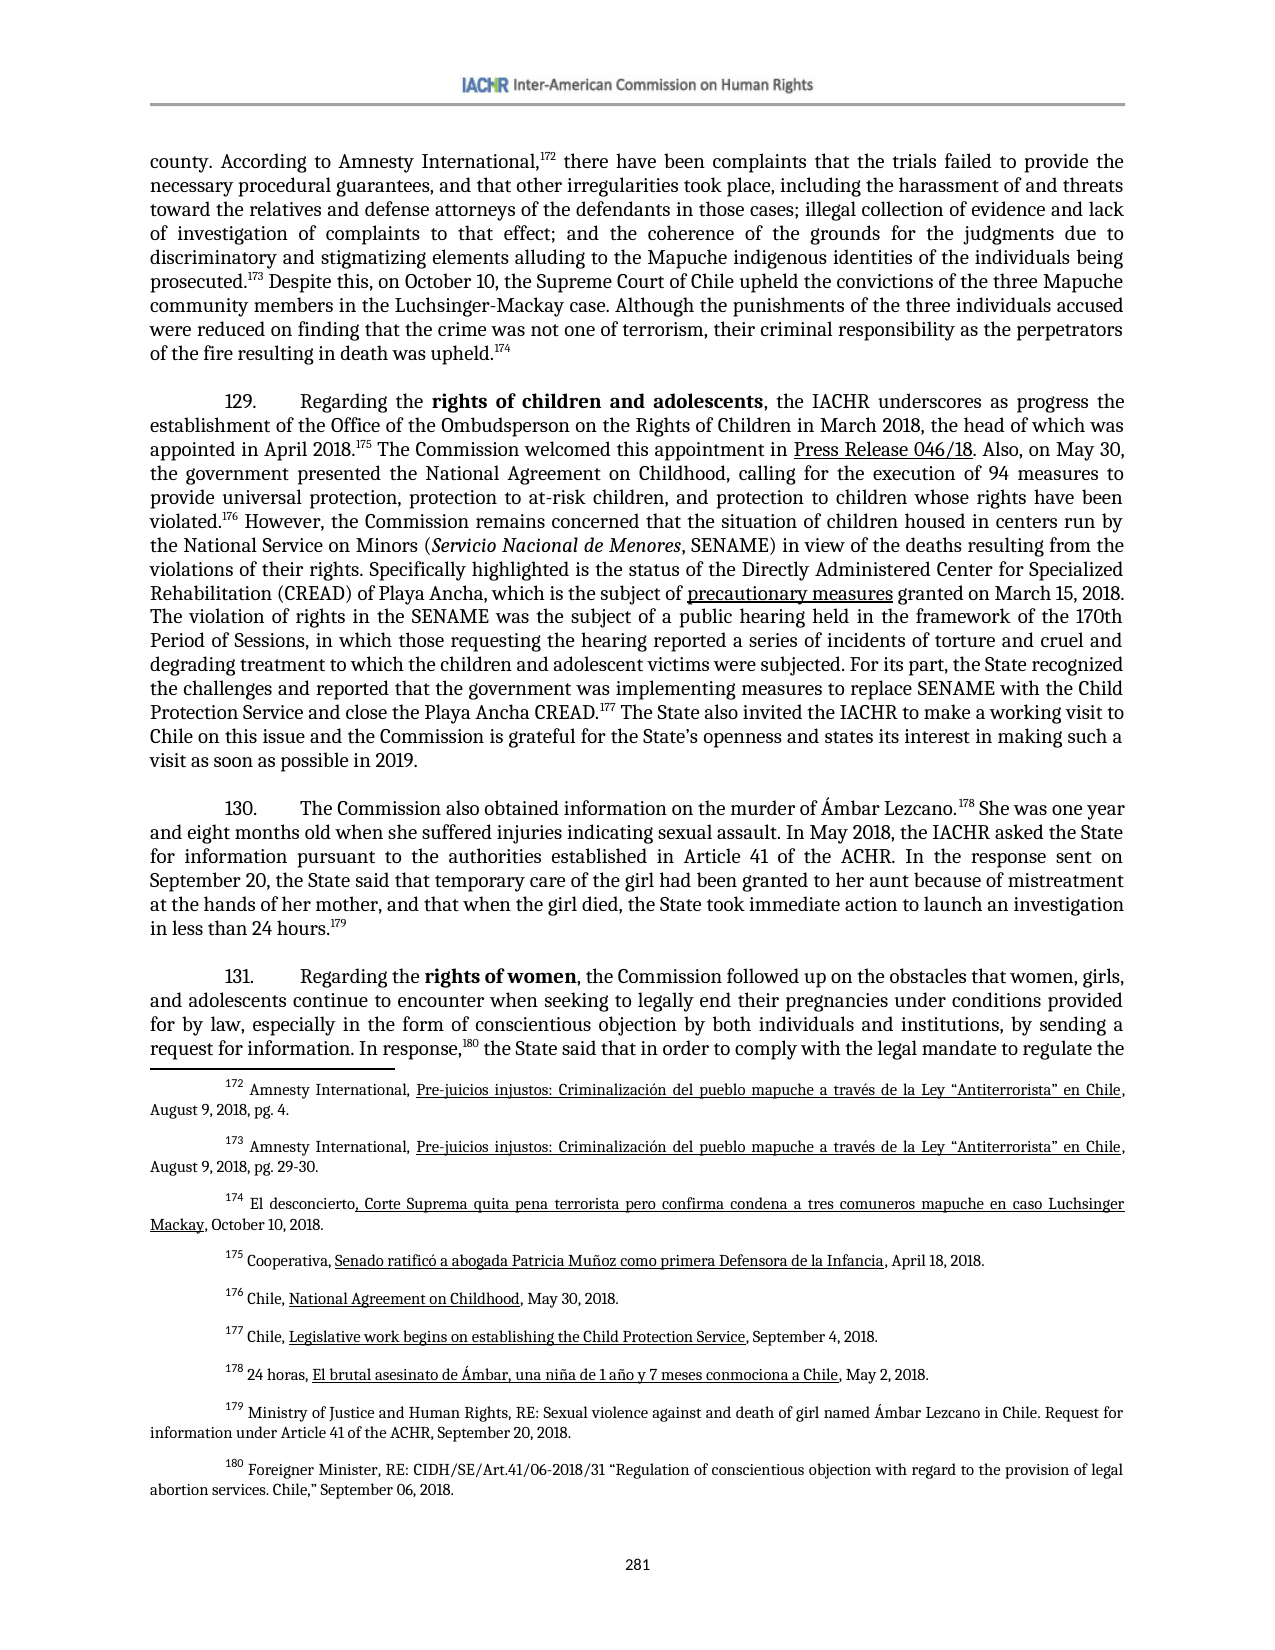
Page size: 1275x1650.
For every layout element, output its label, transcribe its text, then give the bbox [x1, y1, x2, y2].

list Regarding access to justice, the Commission notes a significant challenge in the application of Antiterrorist Law 18,314 against individuals belonging to the Mapuche indigenous people over the alleged commission of crimes charged under that law as terrorism. In this regard, the IACHR has received concerning information indicating that between 2017 and 2018, two trials were held of 15 Mapuches in the framework of investigations launched into fires that took place on the Granja Lumahue Estate, causing the death of a couple living in the house; and in the Iglesia Evangélica del Señor (the Lord’s Evangelical Church) in the Padre Las Casas county. According to Amnesty International, there have been complaints that the trials failed to provide the necessary procedural guarantees, and that other irregularities took place, including the harassment of and threats toward the relatives and defense attorneys of the defendants in those cases; illegal collection of evidence and lack of investigation of complaints to that effect; and the coherence of the grounds for the judgments due to discriminatory and stigmatizing elements alluding to the Mapuche indigenous identities of the individuals being prosecuted. Despite this, on October 10, the Supreme Court of Chile upheld the convictions of the three Mapuche community members in the Luchsinger-Mackay case. Although the punishments of the three individuals accused were reduced on finding that the crime was not one of terrorism, their criminal responsibility as the perpetrators of the fire resulting in death was upheld. [150, 150, 1125, 366]
list Regarding the rights of children and adolescents, the IACHR underscores as progress the establishment of the Office of the Ombudsperson on the Rights of Children in March 2018, the head of which was appointed in April 2018. The Commission welcomed this appointment in Press Release 046/18. Also, on May 30, the government presented the National Agreement on Childhood, calling for the execution of 94 measures to provide universal protection, protection to at-risk children, and protection to children whose rights have been violated. However, the Commission remains concerned that the situation of children housed in centers run by the National Service on Minors (Servicio Nacional de Menores, SENAME) in view of the deaths resulting from the violations of their rights. Specifically highlighted is the status of the Directly Administered Center for Specialized Rehabilitation (CREAD) of Playa Ancha, which is the subject of precautionary measures granted on March 15, 2018. The violation of rights in the SENAME was the subject of a public hearing held in the framework of the 170th Period of Sessions, in which those requesting the hearing reported a series of incidents of torture and cruel and degrading treatment to which the children and adolescent victims were subjected. For its part, the State recognized the challenges and reported that the government was implementing measures to replace SENAME with the Child Protection Service and close the Playa Ancha CREAD. The State also invited the IACHR to make a working visit to Chile on this issue and the Commission is grateful for the State’s openness and states its interest in making such a visit as soon as possible in 2019. [150, 389, 1125, 773]
list Regarding the rights of women, the Commission followed up on the obstacles that women, girls, and adolescents continue to encounter when seeking to legally end their pregnancies under conditions provided for by law, especially in the form of conscientious objection by both individuals and institutions, by sending a request for information. In response, the State said that in order to comply with the legal mandate to regulate the use of conscientious objection, on June 29, the Ministry of Health issued Decree 67, approving regulations on the exercise of conscientious objection. The decree is obligatory for all individual and institutional service providers, both public and private, and establishes that when a woman needs immediate and urgent care involving ending a pregnancy to prevent risk to her life, the person raising the conscientious objection cannot be excused from performing the abortion when there is no other medical professional available to perform it. Also, it establishes that public healthcare facilities cannot raise a conscientious objection. [150, 964, 1125, 1060]
list The Commission also obtained information on the murder of Ámbar Lezcano. She was one year and eight months old when she suffered injuries indicating sexual assault. In May 2018, the IACHR asked the State for information pursuant to the authorities established in Article 41 of the ACHR. In the response sent on September 20, the State said that temporary care of the girl had been granted to her aunt because of mistreatment at the hands of her mother, and that when the girl died, the State took immediate action to launch an investigation in less than 24 hours. [150, 797, 1125, 941]
picture [450, 75, 825, 95]
